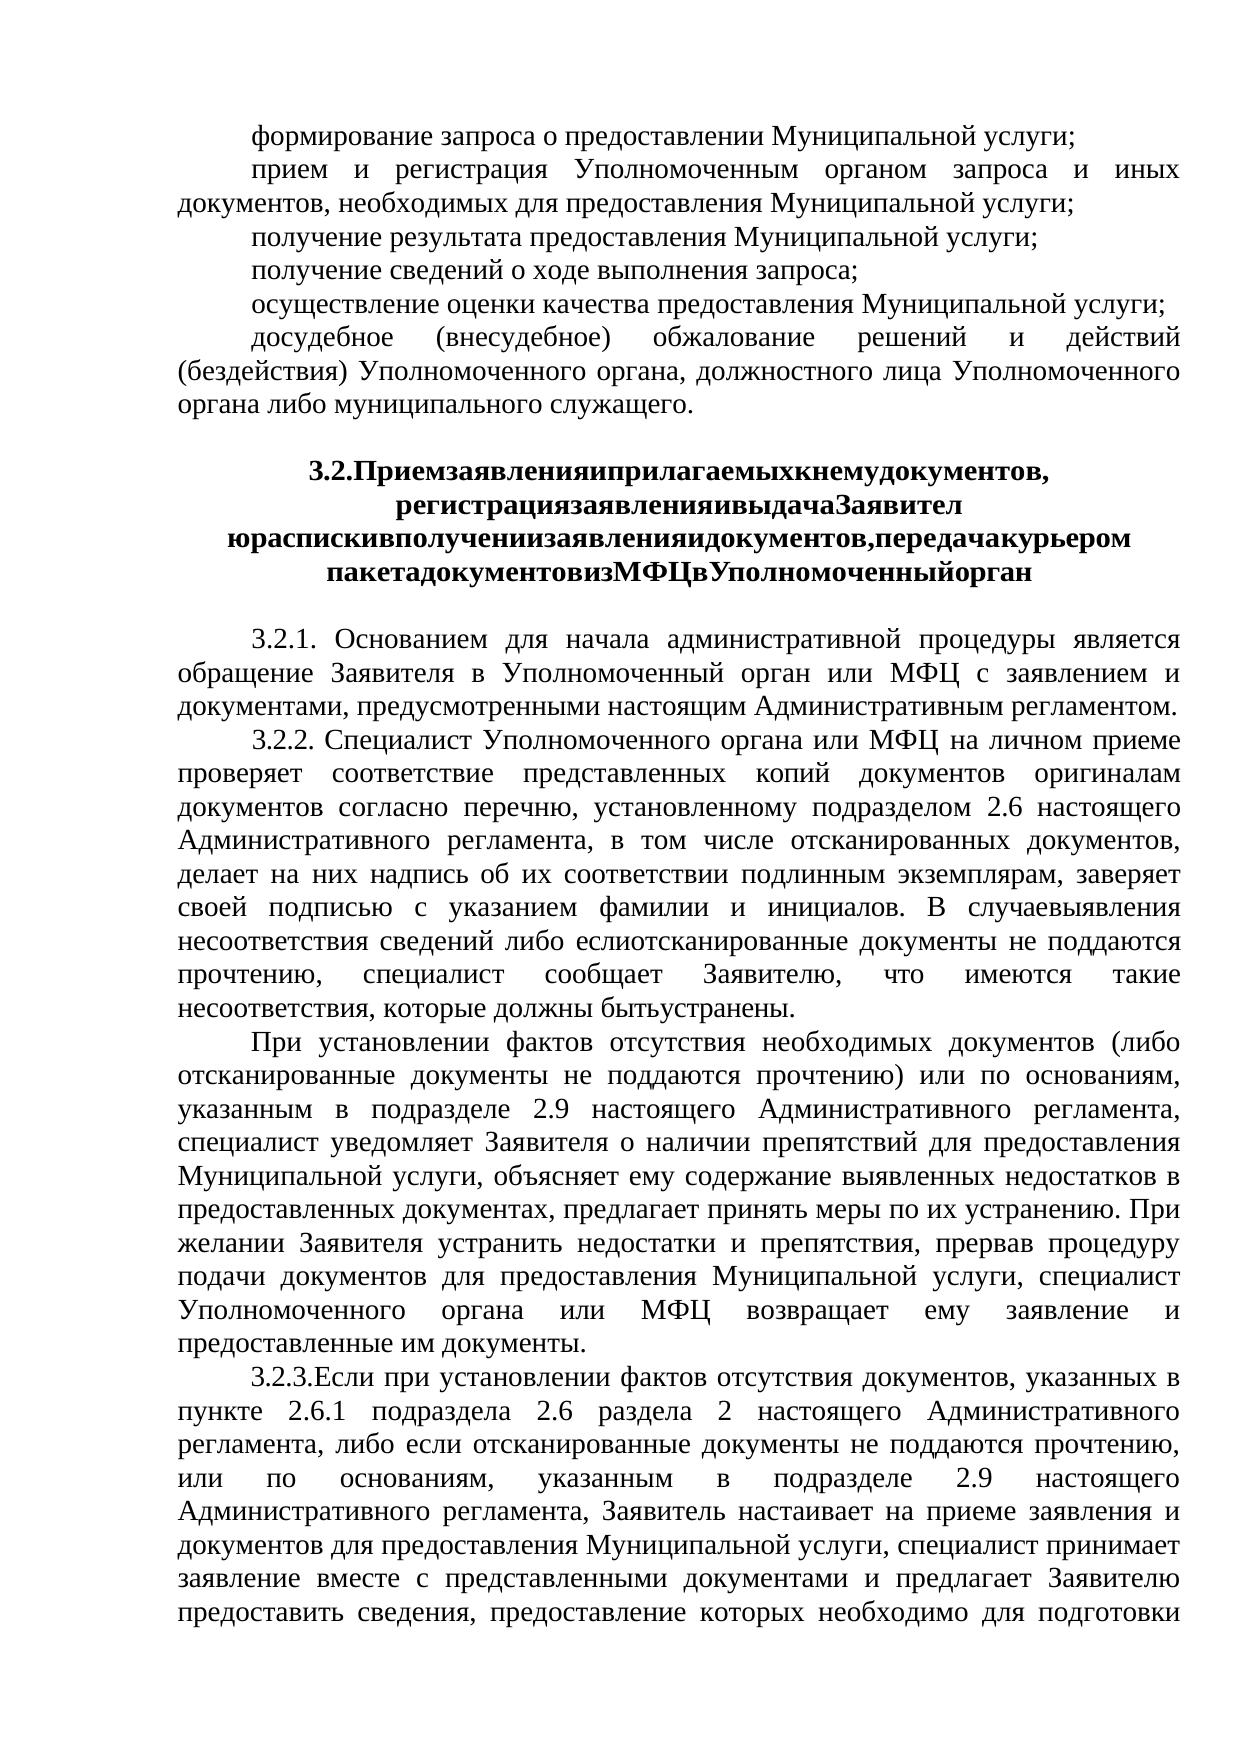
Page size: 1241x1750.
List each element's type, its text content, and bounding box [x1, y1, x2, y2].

text 3.2.2. Специалист Уполномоченного органа или МФЦ на личном приеме проверяет соответствие представленных копий документов оригиналам документов согласно перечню, установленному подразделом 2.6 настоящего Административного регламента, в том числе отсканированных документов, делает на них надпись об их соответствии подлинным экземплярам, заверяет своей подписью с указанием фамилии и инициалов. В случаевыявления несоответствия сведений либо еслиотсканированные документы не поддаются прочтению, специалист сообщает Заявителю, что имеются такие несоответствия, которые должны бытьустранены. [177, 722, 1181, 1024]
text прием и регистрация Уполномоченным органом запроса и иных документов, необходимых для предоставления Муниципальной услуги; [177, 152, 1181, 219]
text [177, 1359, 1181, 1627]
text досудебное (внесудебное) обжалование решений и действий (бездействия) Уполномоченного органа, должностного лица Уполномоченного органа либо муниципального служащего. [177, 319, 1181, 420]
text 3.2.1. Основанием для начала административной процедуры является обращение Заявителя в Уполномоченный орган или МФЦ с заявлением и документами, предусмотренными настоящим Административным регламентом. [177, 621, 1181, 722]
text получение результата предоставления Муниципальной услуги; [177, 219, 1181, 252]
text 3.2.Приемзаявленияиприлагаемыхкнемудокументов, регистрациязаявленияивыдачаЗаявителюраспискивполучениизаявленияидокументов,передачакурьером пакетадокументовизМФЦвУполномоченныйорган [177, 453, 1181, 588]
text осуществление оценки качества предоставления Муниципальной услуги; [177, 286, 1181, 319]
text При установлении фактов отсутствия необходимых документов (либо отсканированные документы не поддаются прочтению) или по основаниям, указанным в подразделе 2.9 настоящего Административного регламента, специалист уведомляет Заявителя о наличии препятствий для предоставления Муниципальной услуги, объясняет ему содержание выявленных недостатков в предоставленных документах, предлагает принять меры по их устранению. При желании Заявителя устранить недостатки и препятствия, прервав процедуру подачи документов для предоставления Муниципальной услуги, специалист Уполномоченного органа или МФЦ возвращает ему заявление и предоставленные им документы. [177, 1024, 1181, 1359]
text получение сведений о ходе выполнения запроса; [177, 252, 1181, 286]
text формирование запроса о предоставлении Муниципальной услуги; [177, 118, 1181, 152]
